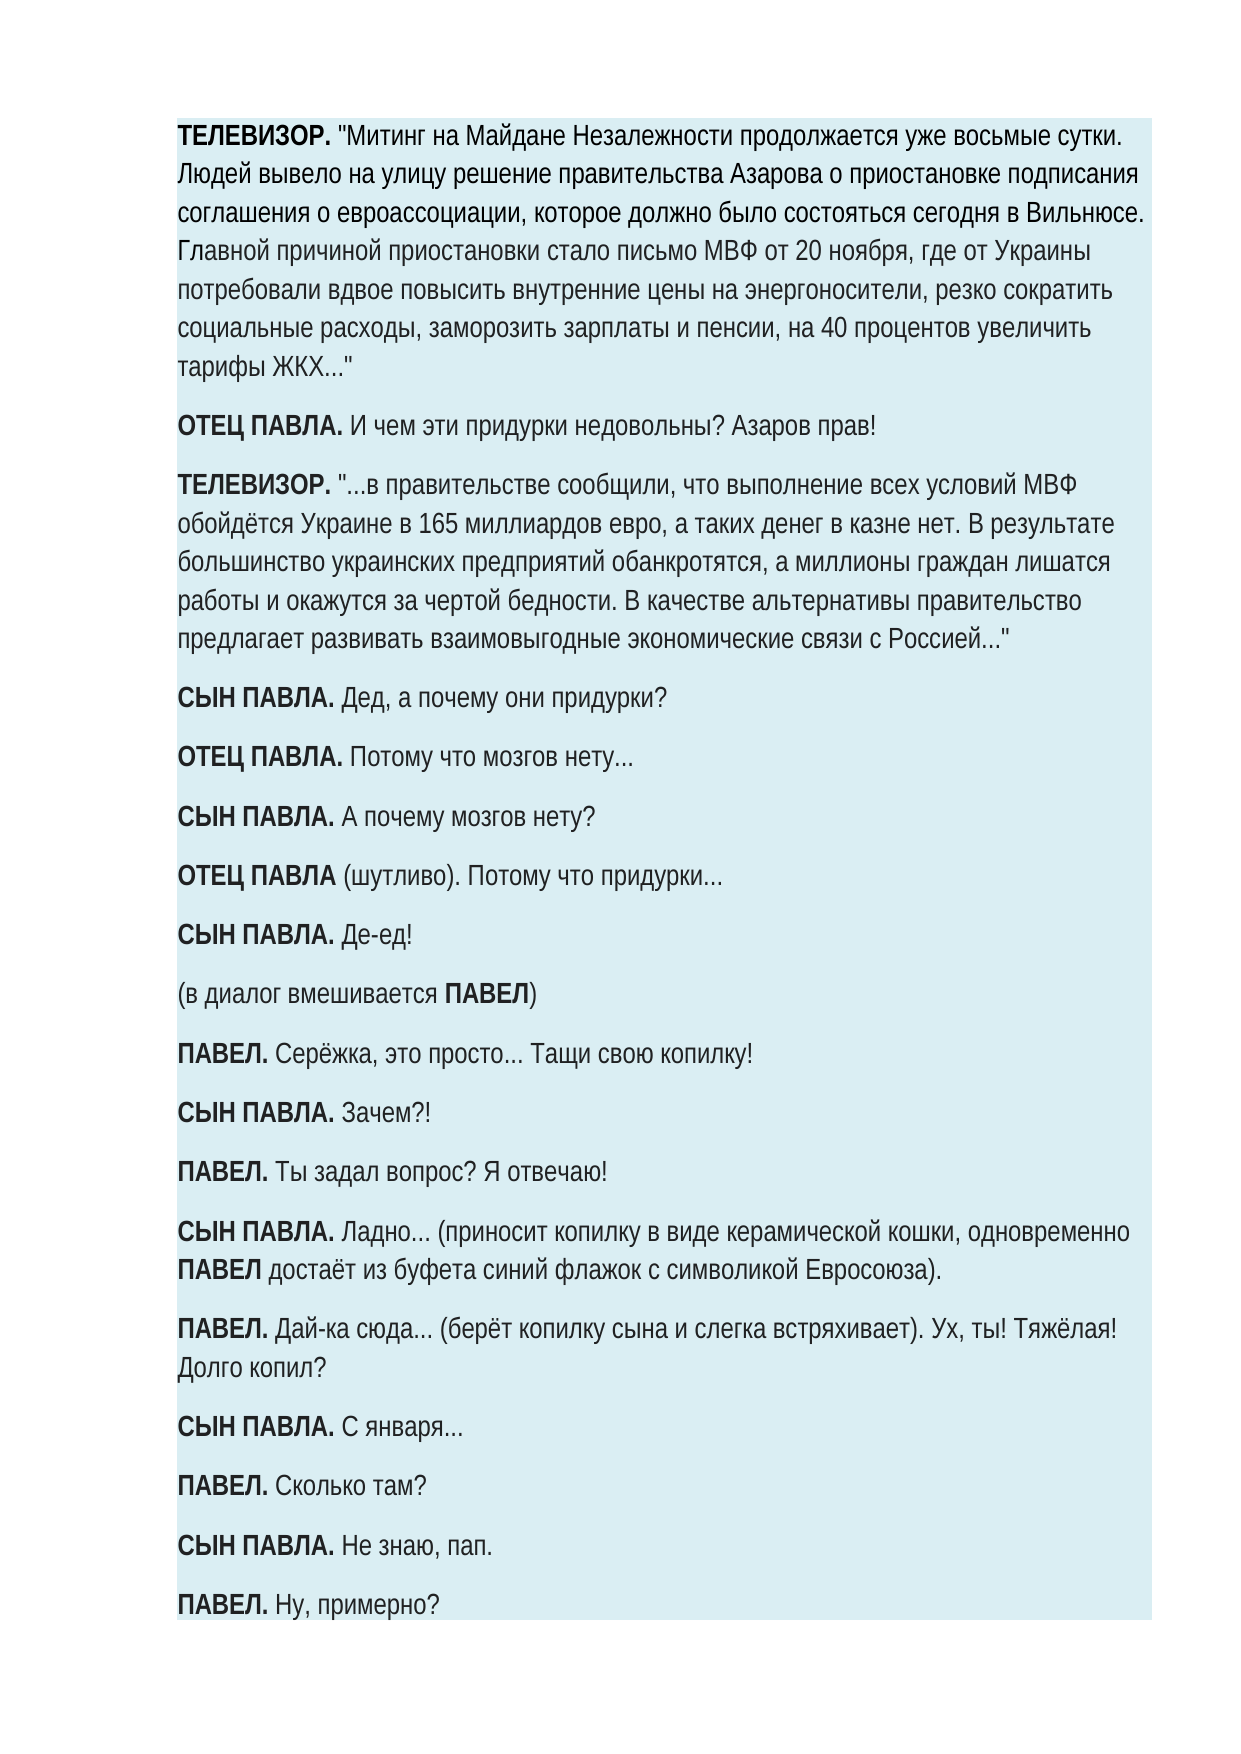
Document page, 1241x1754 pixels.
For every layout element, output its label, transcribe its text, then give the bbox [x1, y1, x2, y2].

text СЫН ПАВЛА. Зачем?! [177, 1095, 1152, 1129]
text ПАВЕЛ. Сколько там? [177, 1468, 1152, 1502]
text ОТЕЦ ПАВЛА. Потому что мозгов нету... [177, 739, 1152, 773]
text ТЕЛЕВИЗОР. "Митинг на Майдане Незалежности продолжается уже восьмые сутки. Людей вывело на улицу решение правительства Азарова о приостановке подписания соглашения о евроассоциации, которое должно было состояться сегодня в Вильнюсе. Главной причиной приостановки стало письмо МВФ от 20 ноября, где от Украины потребовали вдвое повысить внутренние цены на энергоносители, резко сократить социальные расходы, заморозить зарплаты и пенсии, на 40 процентов увеличить тарифы ЖКХ..." [177, 118, 1152, 382]
text ОТЕЦ ПАВЛА. И чем эти придурки недовольны? Азаров прав! [177, 408, 1152, 441]
text (в диалог вмешивается ПАВЕЛ) [177, 977, 1152, 1010]
text СЫН ПАВЛА. Ладно... (приносит копилку в виде керамической кошки, одновременно ПАВЕЛ достаёт из буфета синий флажок с символикой Евросоюза). [177, 1214, 1152, 1286]
text ПАВЕЛ. Серёжка, это просто... Тащи свою копилку! [177, 1036, 1152, 1069]
text ПАВЕЛ. Ну, примерно? [177, 1587, 1152, 1620]
text ОТЕЦ ПАВЛА (шутливо). Потому что придурки... [177, 858, 1152, 892]
text ТЕЛЕВИЗОР. "...в правительстве сообщили, что выполнение всех условий МВФ обойдётся Украине в 165 миллиардов евро, а таких денег в казне нет. В результате большинство украинских предприятий обанкротятся, а миллионы граждан лишатся работы и окажутся за чертой бедности. В качестве альтернативы правительство предлагает развивать взаимовыгодные экономические связи с Россией..." [177, 467, 1152, 654]
text СЫН ПАВЛА. Де-ед! [177, 917, 1152, 951]
text СЫН ПАВЛА. А почему мозгов нету? [177, 799, 1152, 832]
text ПАВЕЛ. Дай-ка сюда... (берёт копилку сына и слегка встряхивает). Ух, ты! Тяжёлая! Долго копил? [177, 1311, 1152, 1383]
text СЫН ПАВЛА. Не знаю, пап. [177, 1528, 1152, 1561]
text СЫН ПАВЛА. Дед, а почему они придурки? [177, 680, 1152, 714]
text ПАВЕЛ. Ты задал вопрос? Я отвечаю! [177, 1154, 1152, 1188]
text СЫН ПАВЛА. С января... [177, 1409, 1152, 1443]
